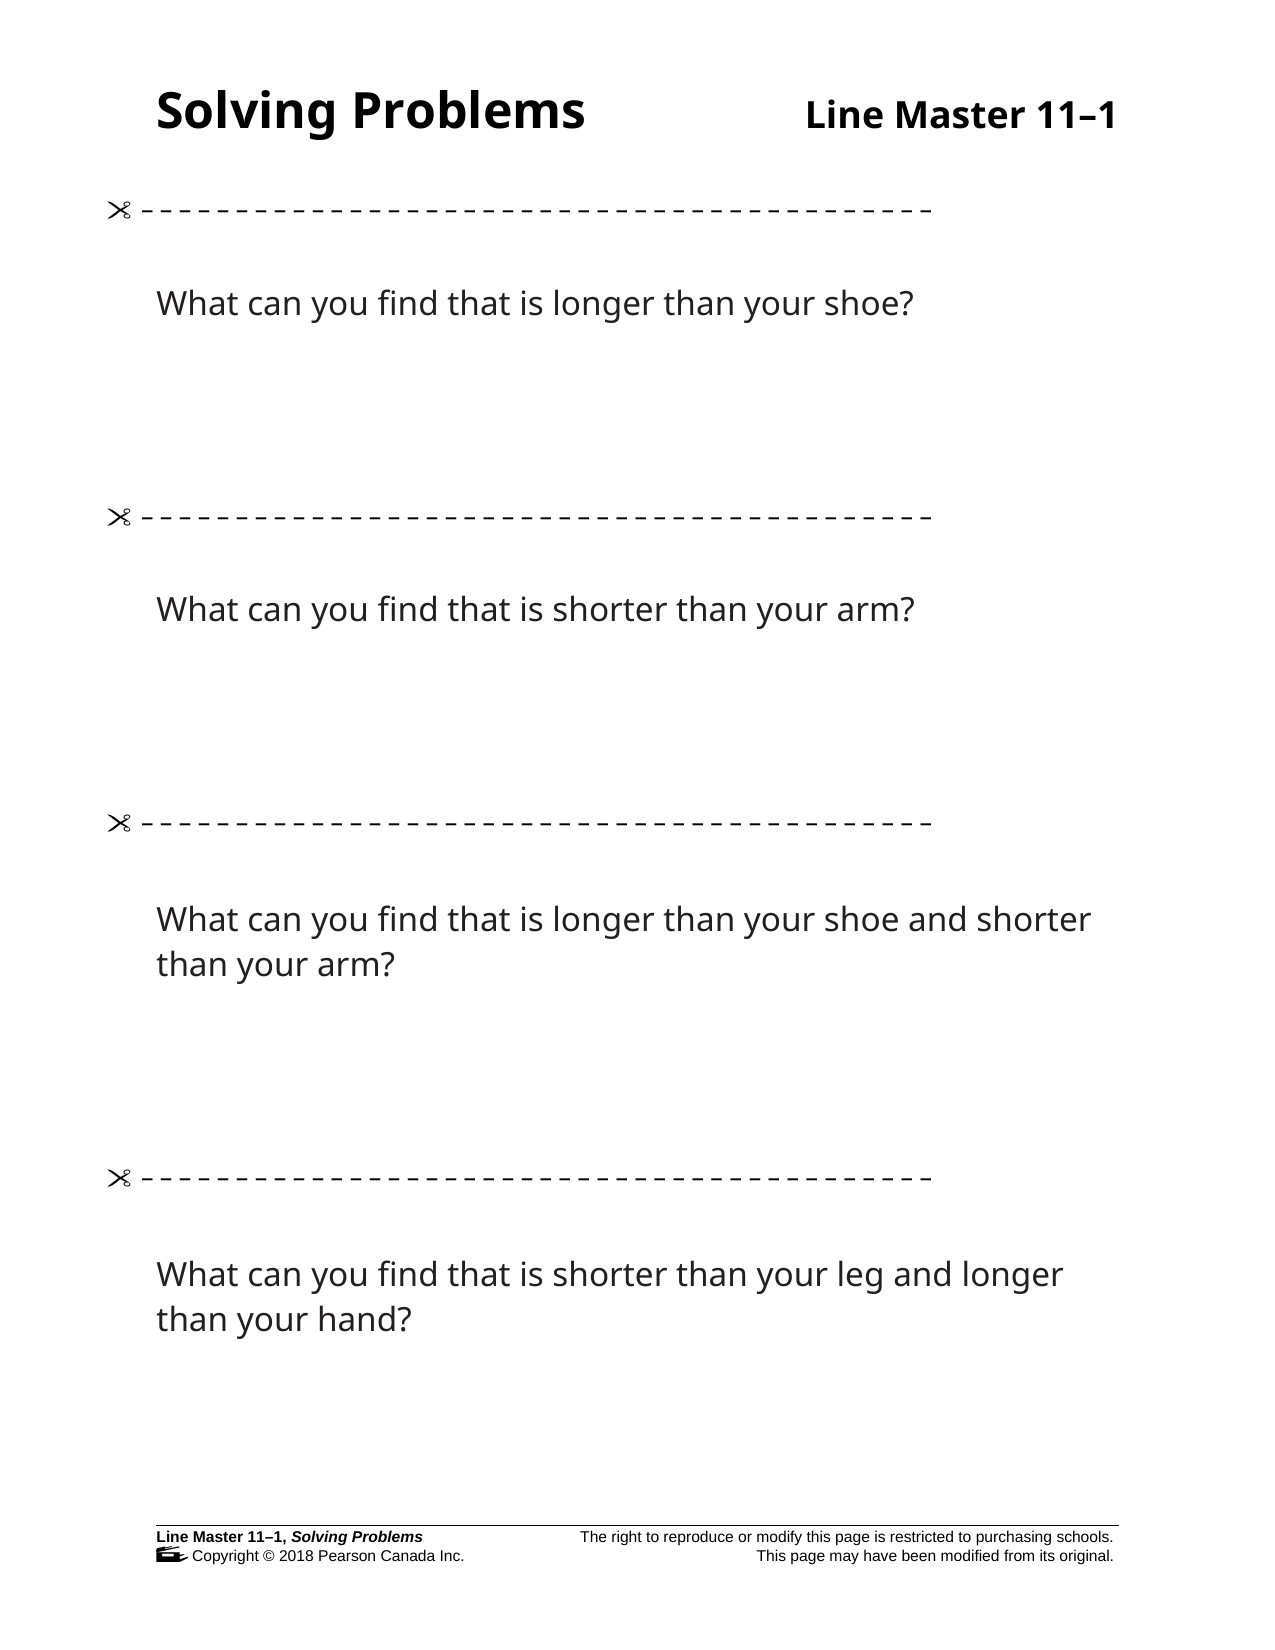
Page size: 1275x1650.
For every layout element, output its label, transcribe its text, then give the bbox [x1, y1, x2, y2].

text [106, 1160, 1119, 1194]
text What can you find that is longer than your shoe and shorter than your arm? [156, 896, 1119, 986]
picture [156, 1546, 188, 1562]
text – – – – – – – – – – – – – – – – – – – – – – – – – – – – – – – – – – – – – – – – – – [106, 805, 1119, 840]
text – – – – – – – – – – – – – – – – – – – – – – – – – – – – – – – – – – – – – – – – – – [106, 498, 1119, 533]
text Solving Problems Line Master 11–1 [156, 75, 1119, 143]
text What can you find that is shorter than your leg and longer than your hand? [156, 1250, 1119, 1341]
text What can you find that is longer than your shoe? [156, 279, 1119, 325]
text What can you find that is shorter than your arm? [156, 586, 1119, 632]
text – – – – – – – – – – – – – – – – – – – – – – – – – – – – – – – – – – – – – – – – – – [106, 192, 1119, 227]
